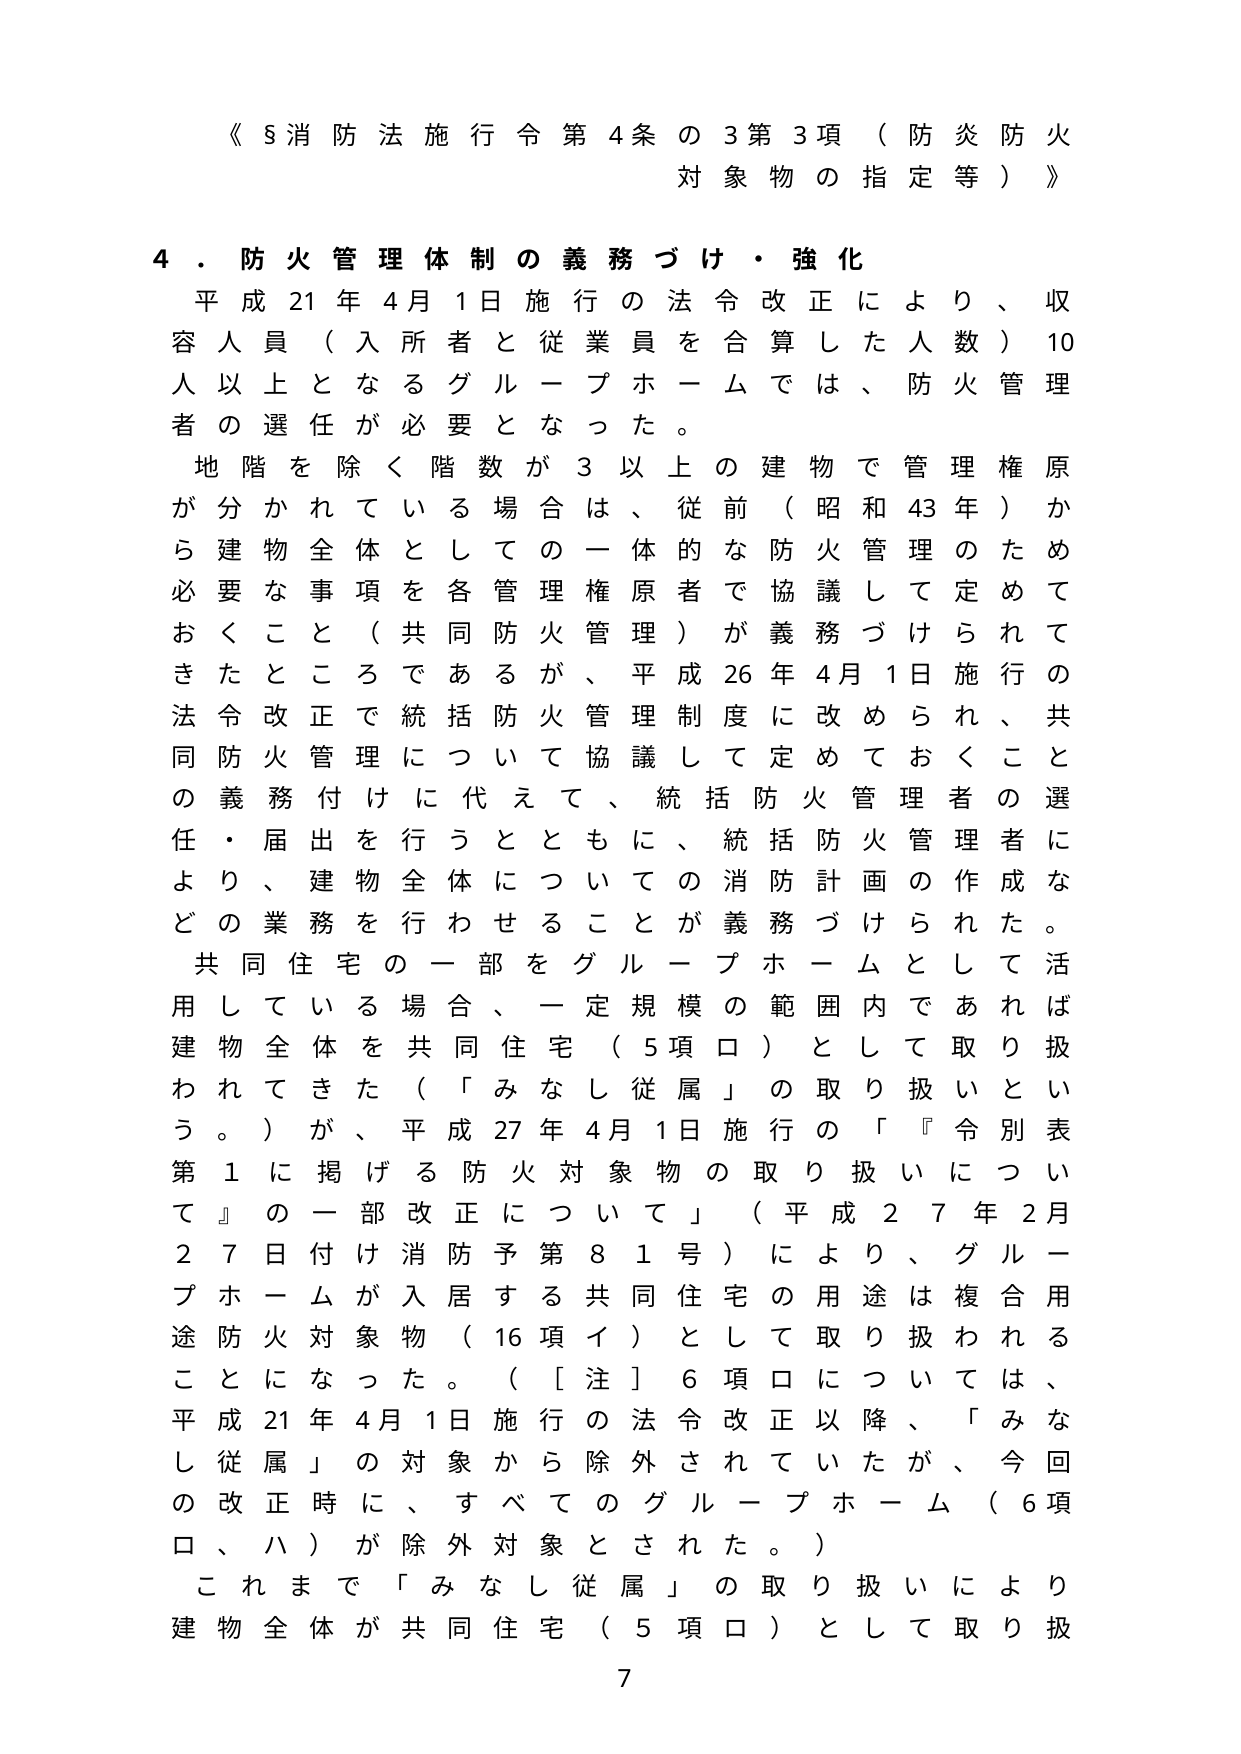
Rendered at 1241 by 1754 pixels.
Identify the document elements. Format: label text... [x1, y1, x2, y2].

text ４．防火管理体制の義務づけ・強化 [148, 237, 1092, 279]
text 《§消防法施行令第4条の3第3項（防炎防火対象物の指定等）》 [194, 113, 1092, 196]
text 平成21年4月1日施行の法令改正により、収容人員（入所者と従業員を合算した人数）10人以上となるグループホームでは、防火管理者の選任が必要となった。 [171, 279, 1092, 444]
text 共同住宅の一部をグループホームとして活用している場合、一定規模の範囲内であれば建物全体を共同住宅（5項ロ）として取り扱われてきた（「みなし従属」の取り扱いという。）が、平成27年4月1日施行の「『令別表第１に掲げる防火対象物の取り扱いについて』の一部改正について」（平成２７年2月２７日付け消防予第８１号）により、グループホームが入居する共同住宅の用途は複合用途防火対象物（16項イ）として取り扱われることになった。（［注］６項ロについては、平成21年4月1日施行の法令改正以降、「みなし従属」の対象から除外されていたが、今回の改正時に、すべてのグループホーム（6項ロ、ハ）が除外対象とされた。） [171, 942, 1092, 1564]
text 地階を除く階数が３以上の建物で管理権原が分かれている場合は、従前（昭和43年）から建物全体としての一体的な防火管理のため必要な事項を各管理権原者で協議して定めておくこと（共同防火管理）が義務づけられてきたところであるが、平成26年4月1日施行の法令改正で統括防火管理制度に改められ、共同防火管理について協議して定めておくことの義務付けに代えて、統括防火管理者の選任・届出を行うとともに、統括防火管理者により、建物全体についての消防計画の作成などの業務を行わせることが義務づけられた。 [171, 444, 1092, 942]
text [171, 1564, 1092, 1647]
